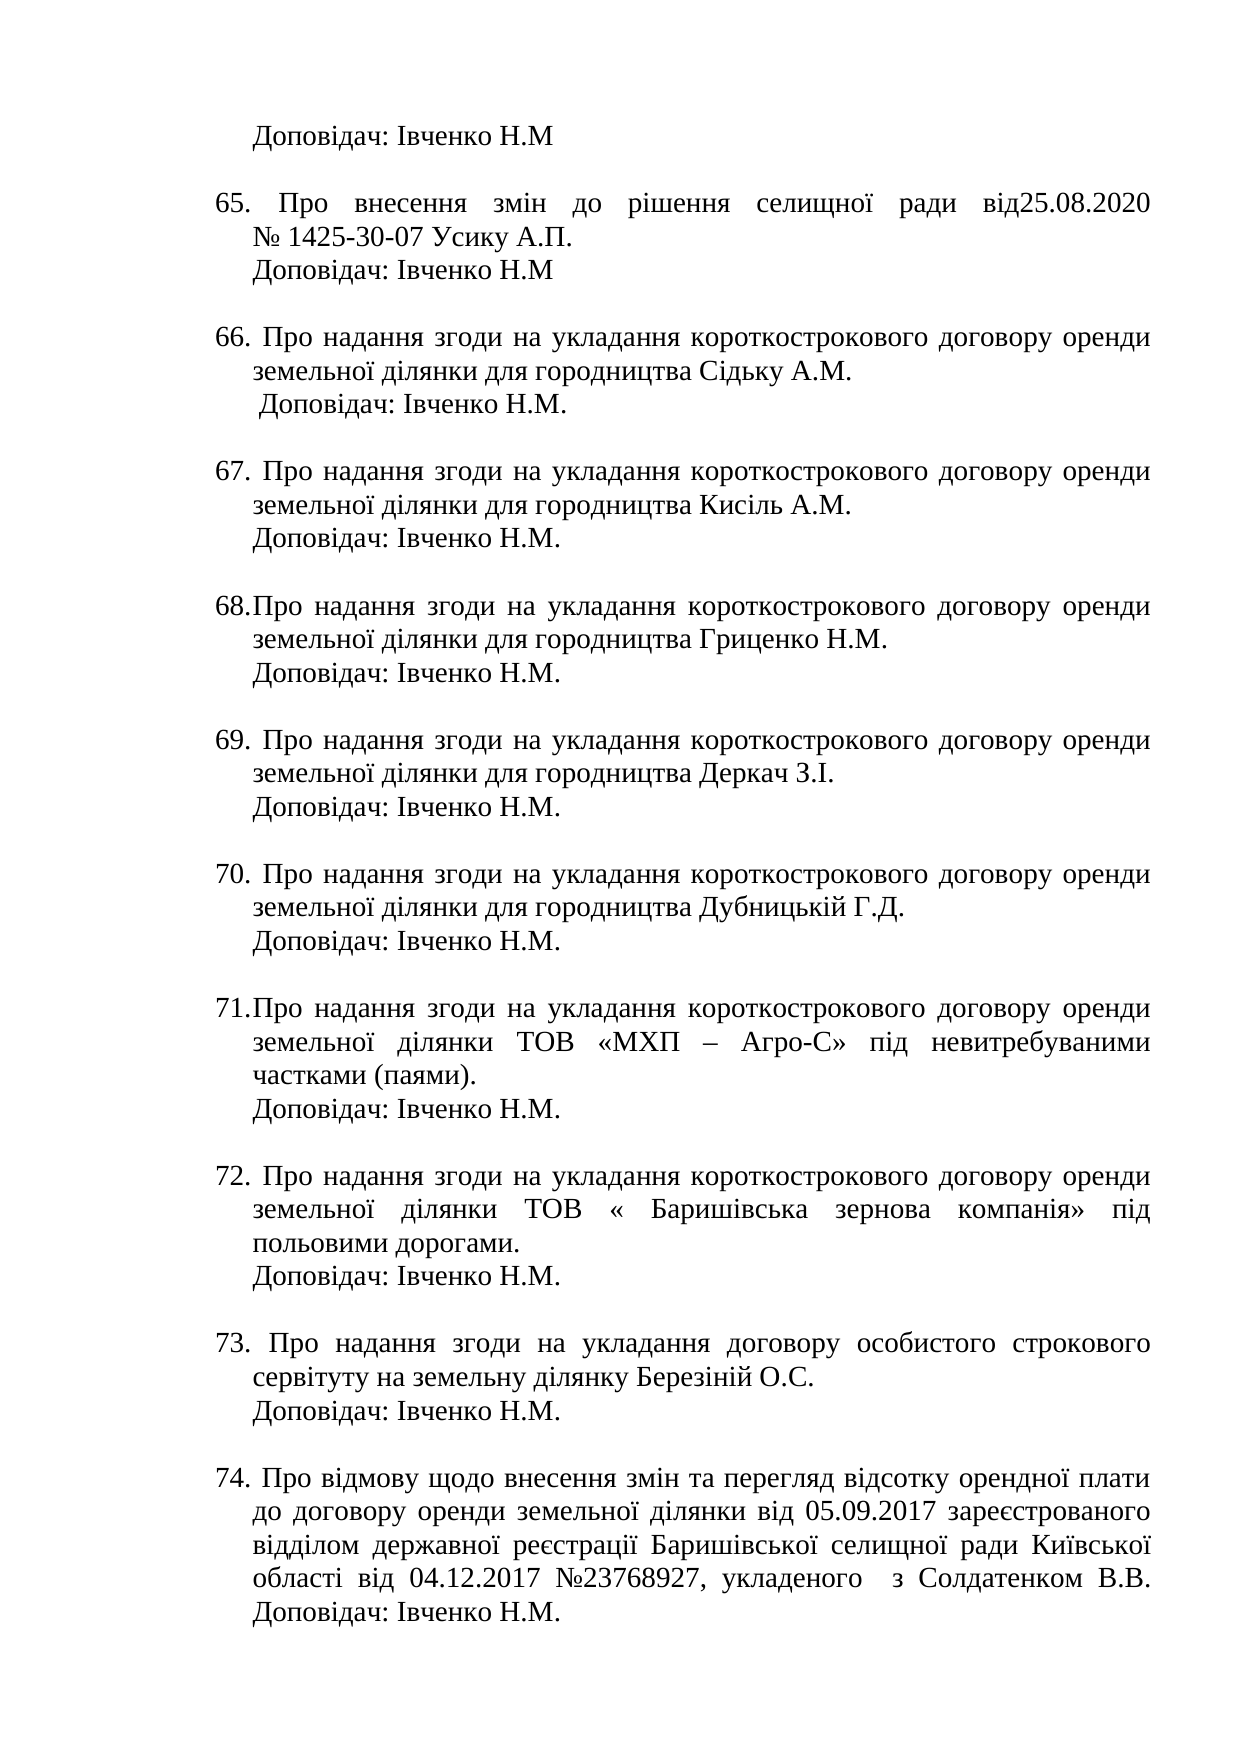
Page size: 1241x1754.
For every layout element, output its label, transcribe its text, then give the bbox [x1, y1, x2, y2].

list Доповідач: Івченко Н.М. [252, 655, 1152, 688]
list Доповідач: Івченко Н.М. [252, 1091, 1152, 1124]
list Доповідач: Івченко Н.М. [252, 386, 1152, 420]
list Про надання згоди на укладання короткострокового договору оренди земельної ділянки для городництва Гриценко Н.М. [215, 588, 1152, 655]
list Доповідач: Івченко Н.М. [252, 521, 1152, 554]
list Про надання згоди на укладання договору особистого строкового сервітуту на земельну ділянку Березіній О.С. [215, 1326, 1152, 1393]
list Про надання згоди на укладання короткострокового договору оренди земельної ділянки для городництва Сідьку А.М. [215, 319, 1152, 386]
list Про внесення змін до рішення селищної ради від25.08.2020 № 1425-30-07 Усику А.П. [215, 185, 1152, 252]
list Доповідач: Івченко Н.М [252, 118, 1152, 152]
list Про надання згоди на укладання короткострокового договору оренди земельної ділянки для городництва Деркач З.І. [215, 722, 1152, 789]
list Про відмову щодо внесення змін та перегляд відсотку орендної плати до договору оренди земельної ділянки від 05.09.2017 зареєстрованого відділом державної реєстрації Баришівської селищної ради Київської області від 04.12.2017 №23768927, укладеного з Солдатенком В.В. Доповідач: Івченко Н.М. [215, 1460, 1152, 1627]
list Про надання згоди на укладання короткострокового договору оренди земельної ділянки для городництва Кисіль А.М. [215, 453, 1152, 521]
list Доповідач: Івченко Н.М. [252, 1258, 1152, 1292]
list Про надання згоди на укладання короткострокового договору оренди земельної ділянки ТОВ « Баришівська зернова компанія» під польовими дорогами. [215, 1158, 1152, 1258]
list Доповідач: Івченко Н.М. [252, 1393, 1152, 1426]
list Доповідач: Івченко Н.М [252, 252, 1152, 286]
list Про надання згоди на укладання короткострокового договору оренди земельної ділянки ТОВ «МХП – Агро-С» під невитребуваними частками (паями). [215, 990, 1152, 1091]
list Про надання згоди на укладання короткострокового договору оренди земельної ділянки для городництва Дубницькій Г.Д. [215, 856, 1152, 923]
list Доповідач: Івченко Н.М. [252, 923, 1152, 957]
list Доповідач: Івченко Н.М. [252, 789, 1152, 822]
